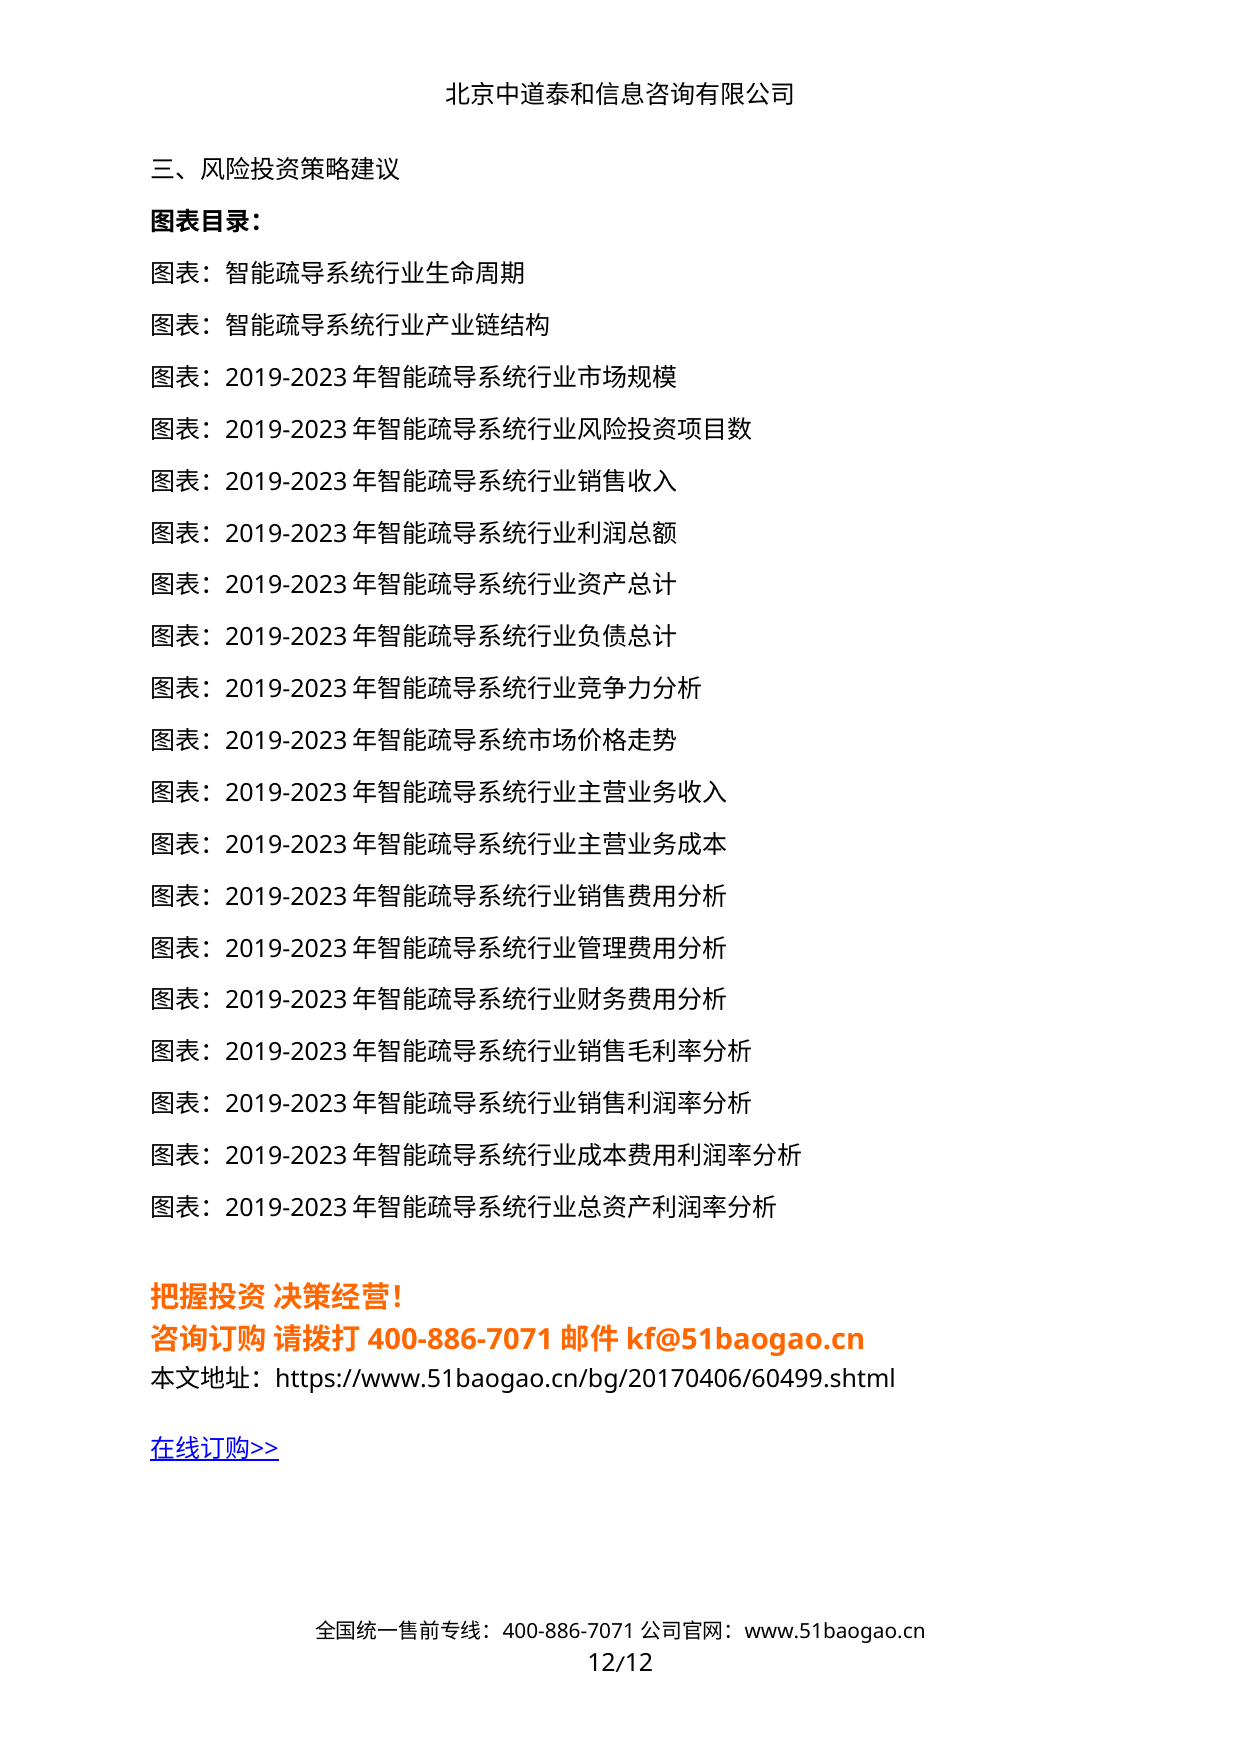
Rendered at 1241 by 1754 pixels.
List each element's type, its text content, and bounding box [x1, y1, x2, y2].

text 图表：2019-2023年智能疏导系统行业管理费用分析 [150, 928, 1090, 964]
text 图表：2019-2023年智能疏导系统行业主营业务成本 [150, 824, 1090, 861]
text 图表：2019-2023年智能疏导系统市场价格走势 [150, 721, 1090, 757]
text 图表目录： [150, 202, 1090, 238]
text 图表：2019-2023年智能疏导系统行业主营业务收入 [150, 772, 1090, 809]
text 把握投资 决策经营！咨询订购 请拨打 400-886-7071 邮件 kf@51baogao.cn本文地址：https://www.51baogao.cn/bg/20170406/60499.shtml [150, 1239, 1090, 1394]
text 图表：2019-2023年智能疏导系统行业风险投资项目数 [150, 409, 1090, 446]
text 图表：2019-2023年智能疏导系统行业销售收入 [150, 461, 1090, 497]
text 图表：智能疏导系统行业生命周期 [150, 254, 1090, 290]
text 图表：2019-2023年智能疏导系统行业负债总计 [150, 617, 1090, 653]
text 三、风险投资策略建议 [150, 150, 1090, 186]
text 图表：2019-2023年智能疏导系统行业竞争力分析 [150, 669, 1090, 705]
text 在线订购>> [150, 1394, 1090, 1465]
text 图表：2019-2023年智能疏导系统行业总资产利润率分析 [150, 1187, 1090, 1224]
text 图表：2019-2023年智能疏导系统行业销售费用分析 [150, 876, 1090, 912]
text 图表：2019-2023年智能疏导系统行业市场规模 [150, 357, 1090, 394]
text 图表：2019-2023年智能疏导系统行业财务费用分析 [150, 980, 1090, 1016]
text 图表：2019-2023年智能疏导系统行业销售毛利率分析 [150, 1032, 1090, 1068]
text 图表：2019-2023年智能疏导系统行业成本费用利润率分析 [150, 1136, 1090, 1172]
text 图表：2019-2023年智能疏导系统行业资产总计 [150, 565, 1090, 601]
text 图表：2019-2023年智能疏导系统行业利润总额 [150, 513, 1090, 549]
text 图表：智能疏导系统行业产业链结构 [150, 306, 1090, 342]
text 图表：2019-2023年智能疏导系统行业销售利润率分析 [150, 1084, 1090, 1120]
